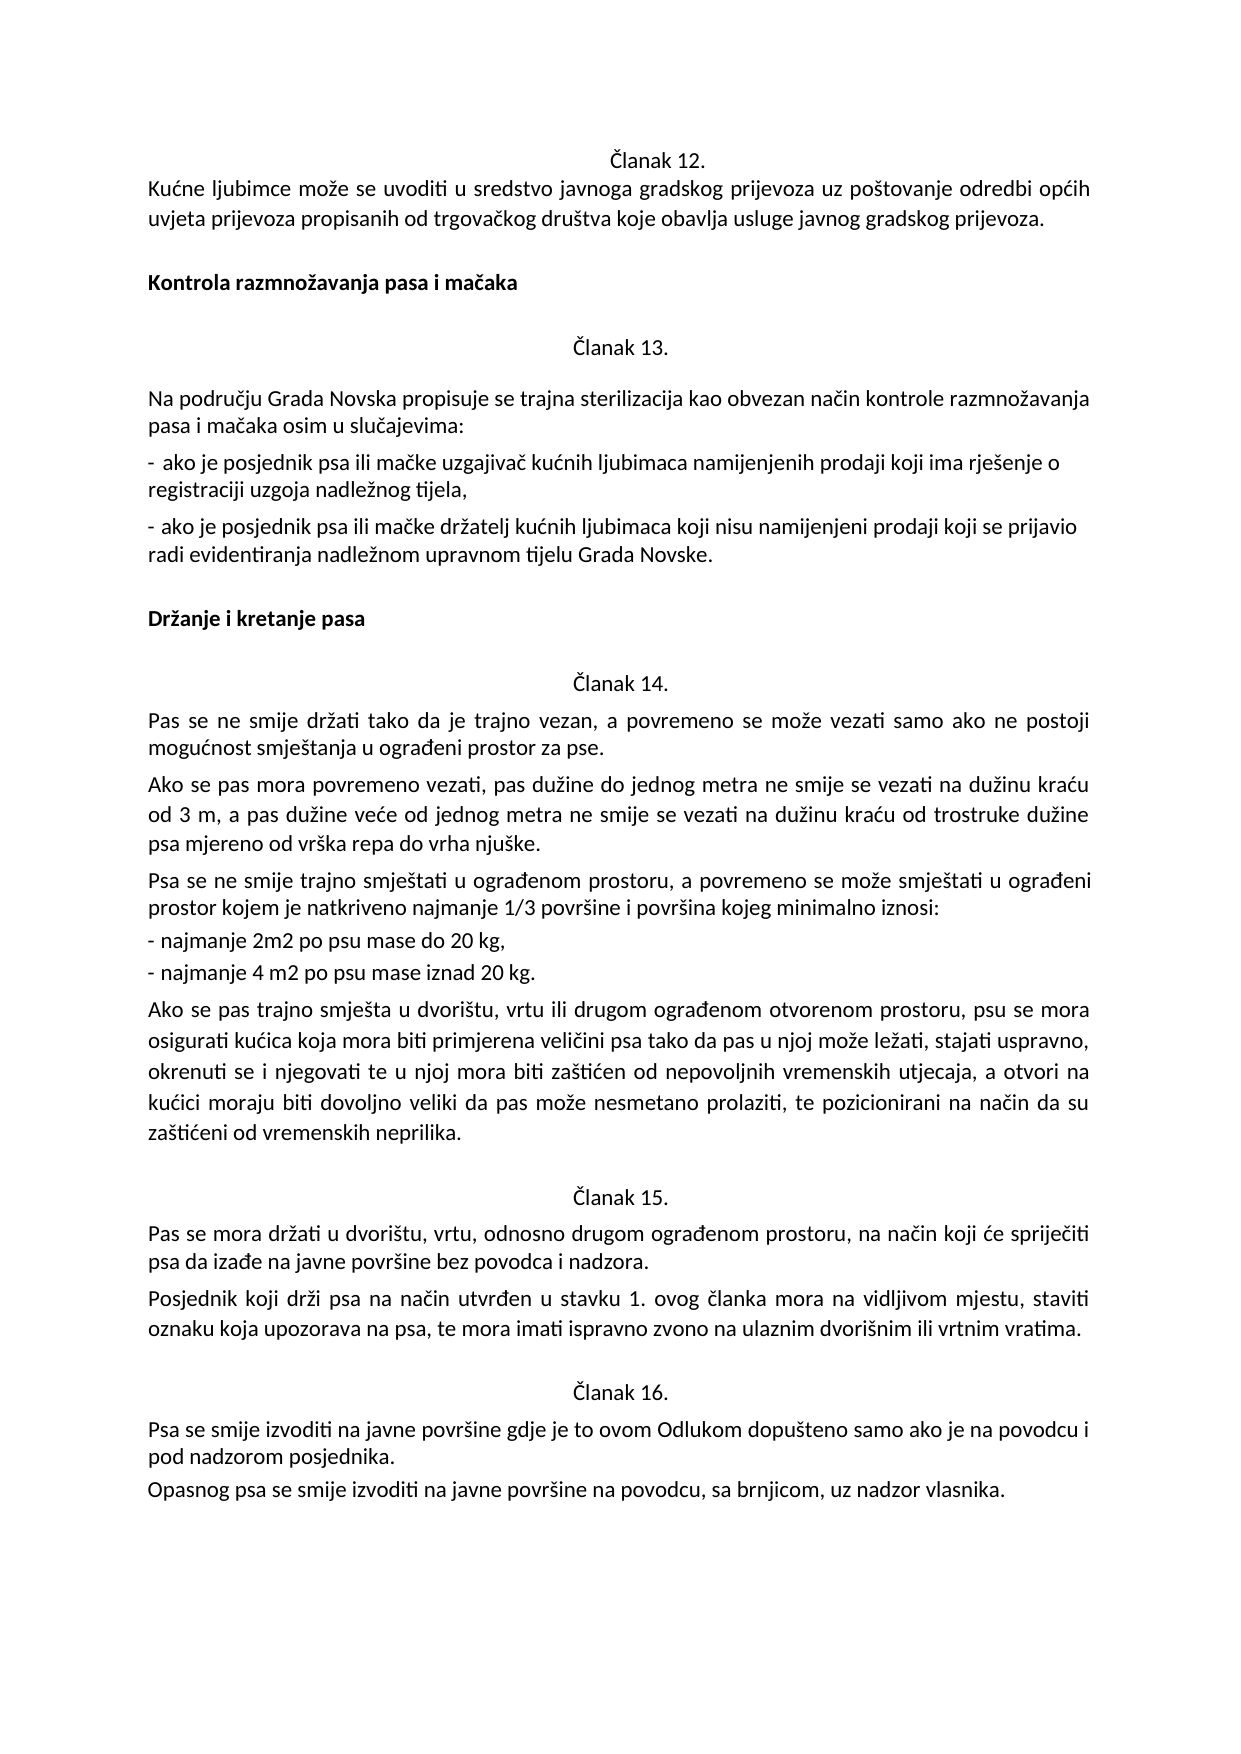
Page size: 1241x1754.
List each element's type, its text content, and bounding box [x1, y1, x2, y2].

list ako je posjednik psa ili mačke uzgajivač kućnih ljubimaca namijenjenih prodaji koji ima rješenje o registraciji uzgoja nadležnog tijela, [147, 448, 1092, 503]
text Posjednik koji drži psa na način utvrđen u stavku 1. ovog članka mora na vidljivom mjestu, staviti oznaku koja upozorava na psa, te mora imati ispravno zvono na ulaznim dvorišnim ili vrtnim vratima. [148, 1284, 1092, 1342]
text Kućne ljubimce može se uvoditi u sredstvo javnoga gradskog prijevoza uz poštovanje odredbi općih uvjeta prijevoza propisanih od trgovačkog društva koje obavlja usluge javnog gradskog prijevoza. [148, 174, 1092, 232]
text Opasnog psa se smije izvoditi na javne površine na povodcu, sa brnjicom, uz nadzor vlasnika. [147, 1475, 1094, 1503]
list najmanje 4 m2 po psu mase iznad 20 kg. [147, 958, 1094, 986]
text Pas se mora držati u dvorištu, vrtu, odnosno drugom ograđenom prostoru, na način koji će spriječiti psa da izađe na javne površine bez povodca i nadzora. [148, 1220, 1092, 1275]
text Članak 14. [147, 669, 1094, 697]
text Ako se pas mora povremeno vezati, pas dužine do jednog metra ne smije se vezati na dužinu kraću od 3 m, a pas dužine veće od jednog metra ne smije se vezati na dužinu kraću od trostruke dužine psa mjereno od vrška repa do vrha njuške. [148, 771, 1092, 857]
text Ako se pas trajno smješta u dvorištu, vrtu ili drugom ograđenom otvorenom prostoru, psu se mora osigurati kućica koja mora biti primjerena veličini psa tako da pas u njoj može ležati, stajati uspravno, okrenuti se i njegovati te u njoj mora biti zaštićen od nepovoljnih vremenskih utjecaja, a otvori na kućici moraju biti dovoljno veliki da pas može nesmetano prolaziti, te pozicionirani na način da su zaštićeni od vremenskih neprilika. [148, 995, 1092, 1146]
text Na području Grada Novska propisuje se trajna sterilizacija kao obvezan način kontrole razmnožavanja pasa i mačaka osim u slučajevima: [148, 384, 1092, 439]
text Pas se ne smije držati tako da je trajno vezan, a povremeno se može vezati samo ako ne postoji mogućnost smještanja u ograđeni prostor za pse. [148, 706, 1092, 761]
text Psa se ne smije trajno smještati u ograđenom prostoru, a povremeno se može smještati u ograđeni prostor kojem je natkriveno najmanje 1/3 površine i površina kojeg minimalno iznosi: [148, 867, 1094, 922]
text Kontrola razmnožavanja pasa i mačaka [148, 268, 1094, 297]
text Članak 16. [147, 1378, 1094, 1406]
text Držanje i kretanje pasa [148, 604, 1094, 632]
list najmanje 2m2 po psu mase do 20 kg, [147, 926, 1094, 954]
text Članak 13. [147, 333, 1094, 361]
text Članak 15. [147, 1183, 1094, 1211]
text Psa se smije izvoditi na javne površine gdje je to ovom Odlukom dopušteno samo ako je na povodcu i pod nadzorom posjednika. [148, 1416, 1092, 1470]
text Članak 12. [147, 147, 1094, 174]
list ako je posjednik psa ili mačke držatelj kućnih ljubimaca koji nisu namijenjeni prodaji koji se prijavio radi evidentiranja nadležnom upravnom tijelu Grada Novske. [147, 513, 1092, 568]
